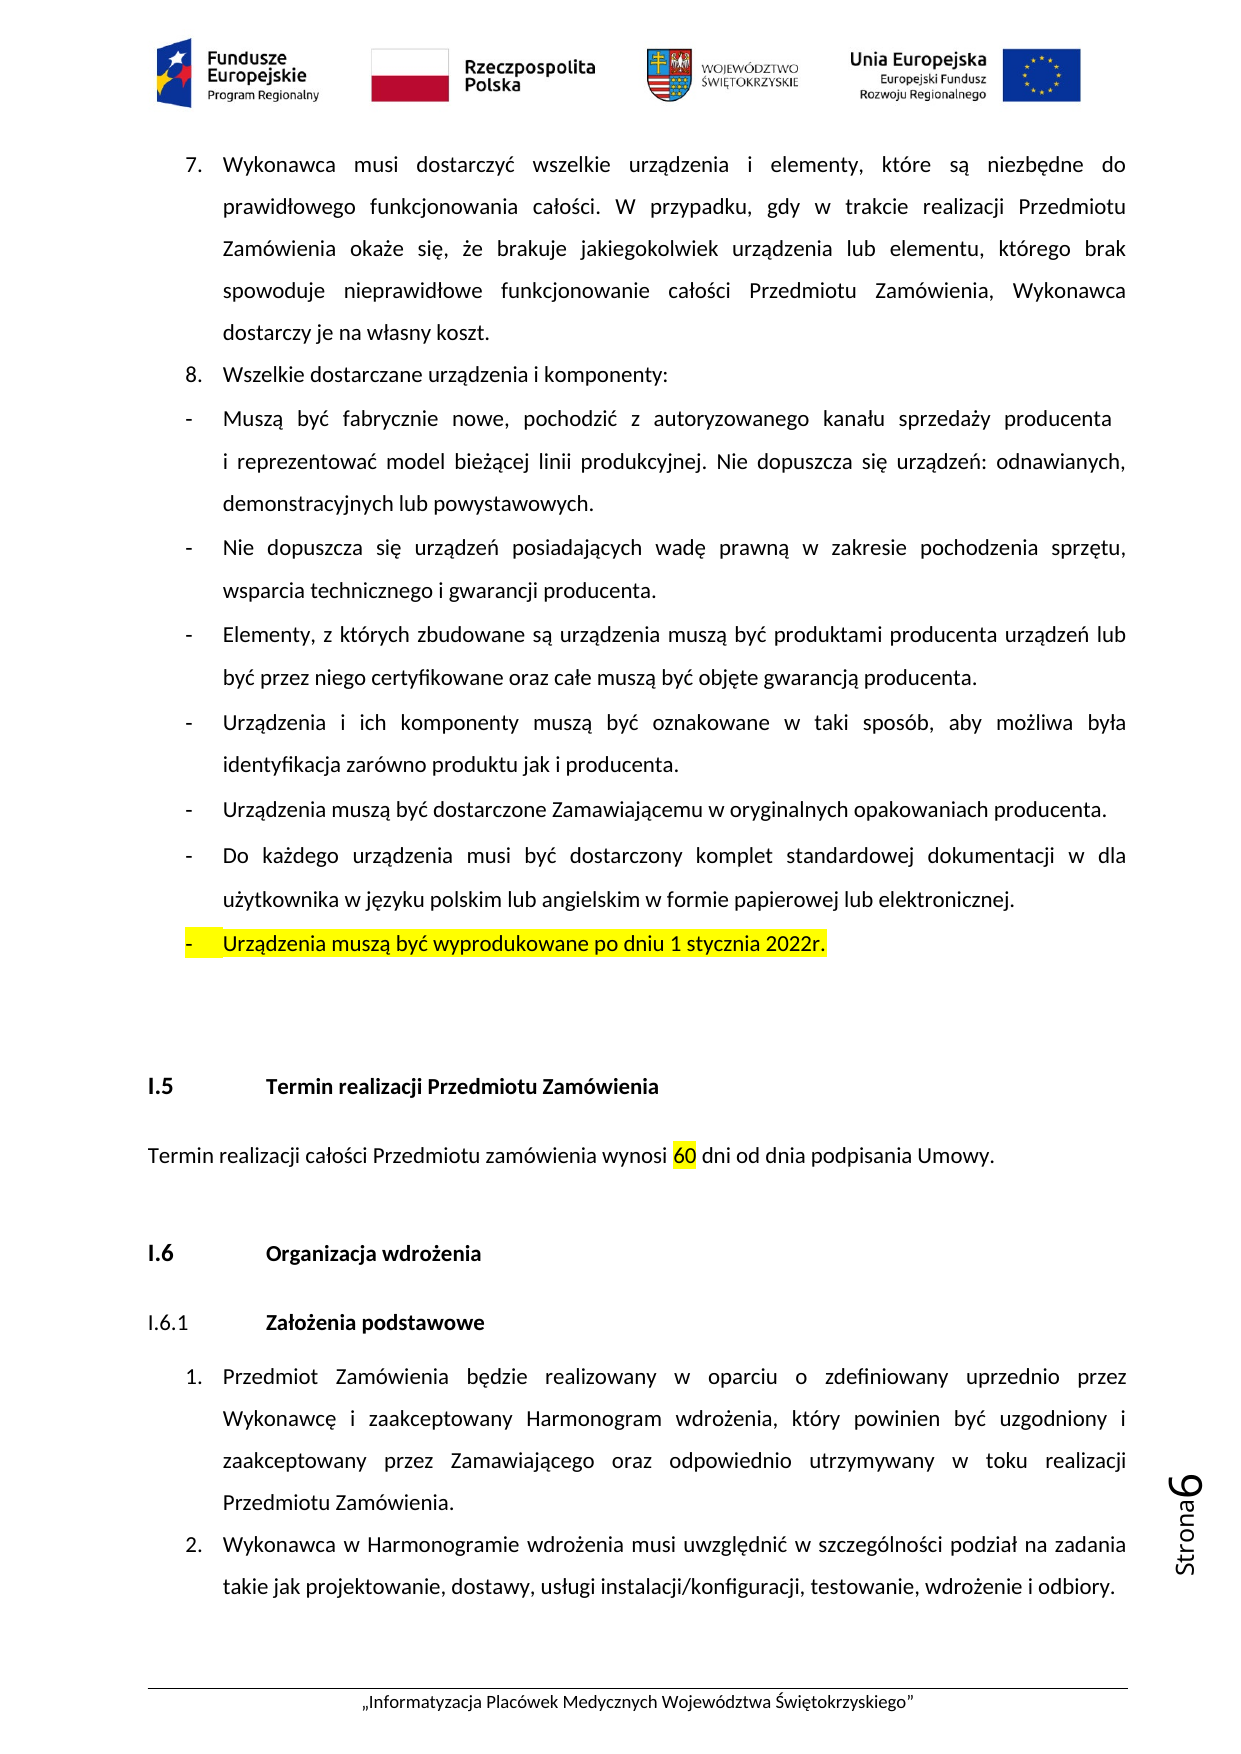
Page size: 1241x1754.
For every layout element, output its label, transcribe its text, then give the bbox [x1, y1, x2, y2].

subtitle Organizacja wdrożenia [148, 1237, 1128, 1268]
list Elementy, z których zbudowane są urządzenia muszą być produktami producenta urządzeń lub być przez niego certyfikowane oraz całe muszą być objęte gwarancją producenta. [185, 618, 1128, 691]
list Urządzenia muszą być dostarczone Zamawiającemu w oryginalnych opakowaniach producenta. [185, 793, 1128, 824]
subtitle Termin realizacji Przedmiotu Zamówienia [148, 1070, 1128, 1101]
subtitle Założenia podstawowe [148, 1308, 1128, 1336]
list Wszelkie dostarczane urządzenia i komponenty: [185, 360, 1128, 388]
list Wykonawca musi dostarczyć wszelkie urządzenia i elementy, które są niezbędne do prawidłowego funkcjonowania całości. W przypadku, gdy w trakcie realizacji Przedmiotu Zamówienia okaże się, że brakuje jakiegokolwiek urządzenia lub elementu, którego brak spowoduje nieprawidłowe funkcjonowanie całości Przedmiotu Zamówienia, Wykonawca dostarczy je na własny koszt. [185, 150, 1128, 346]
list Wykonawca w Harmonogramie wdrożenia musi uwzględnić w szczególności podział na zadania takie jak projektowanie, dostawy, usługi instalacji/konfiguracji, testowanie, wdrożenie i odbiory. [185, 1530, 1128, 1600]
text Termin realizacji całości Przedmiotu zamówienia wynosi 60 dni od dnia podpisania Umowy. [696, 1141, 1123, 1169]
list Muszą być fabrycznie nowe, pochodzić z autoryzowanego kanału sprzedaży producenta i reprezentować model bieżącej linii produkcyjnej. Nie dopuszcza się urządzeń: odnawianych, demonstracyjnych lub powystawowych. [185, 402, 1128, 517]
list Nie dopuszcza się urządzeń posiadających wadę prawną w zakresie pochodzenia sprzętu, wsparcia technicznego i gwarancji producenta. [185, 531, 1128, 604]
list Urządzenia muszą być wyprodukowane po dniu 1 stycznia 2022r. [223, 927, 1128, 958]
list Przedmiot Zamówienia będzie realizowany w oparciu o zdefiniowany uprzednio przez Wykonawcę i zaakceptowany Harmonogram wdrożenia, który powinien być uzgodniony i zaakceptowany przez Zamawiającego oraz odpowiednio utrzymywany w toku realizacji Przedmiotu Zamówienia. [185, 1362, 1128, 1516]
list Urządzenia i ich komponenty muszą być oznakowane w taki sposób, aby możliwa była identyfikacja zarówno produktu jak i producenta. [185, 705, 1128, 779]
text Termin realizacji całości Przedmiotu zamówienia wynosi 60 dni od dnia podpisania Umowy. [148, 1141, 673, 1169]
list Do każdego urządzenia musi być dostarczony komplet standardowej dokumentacji w dla użytkownika w języku polskim lub angielskim w formie papierowej lub elektronicznej. [185, 839, 1128, 913]
picture [147, 29, 1088, 115]
